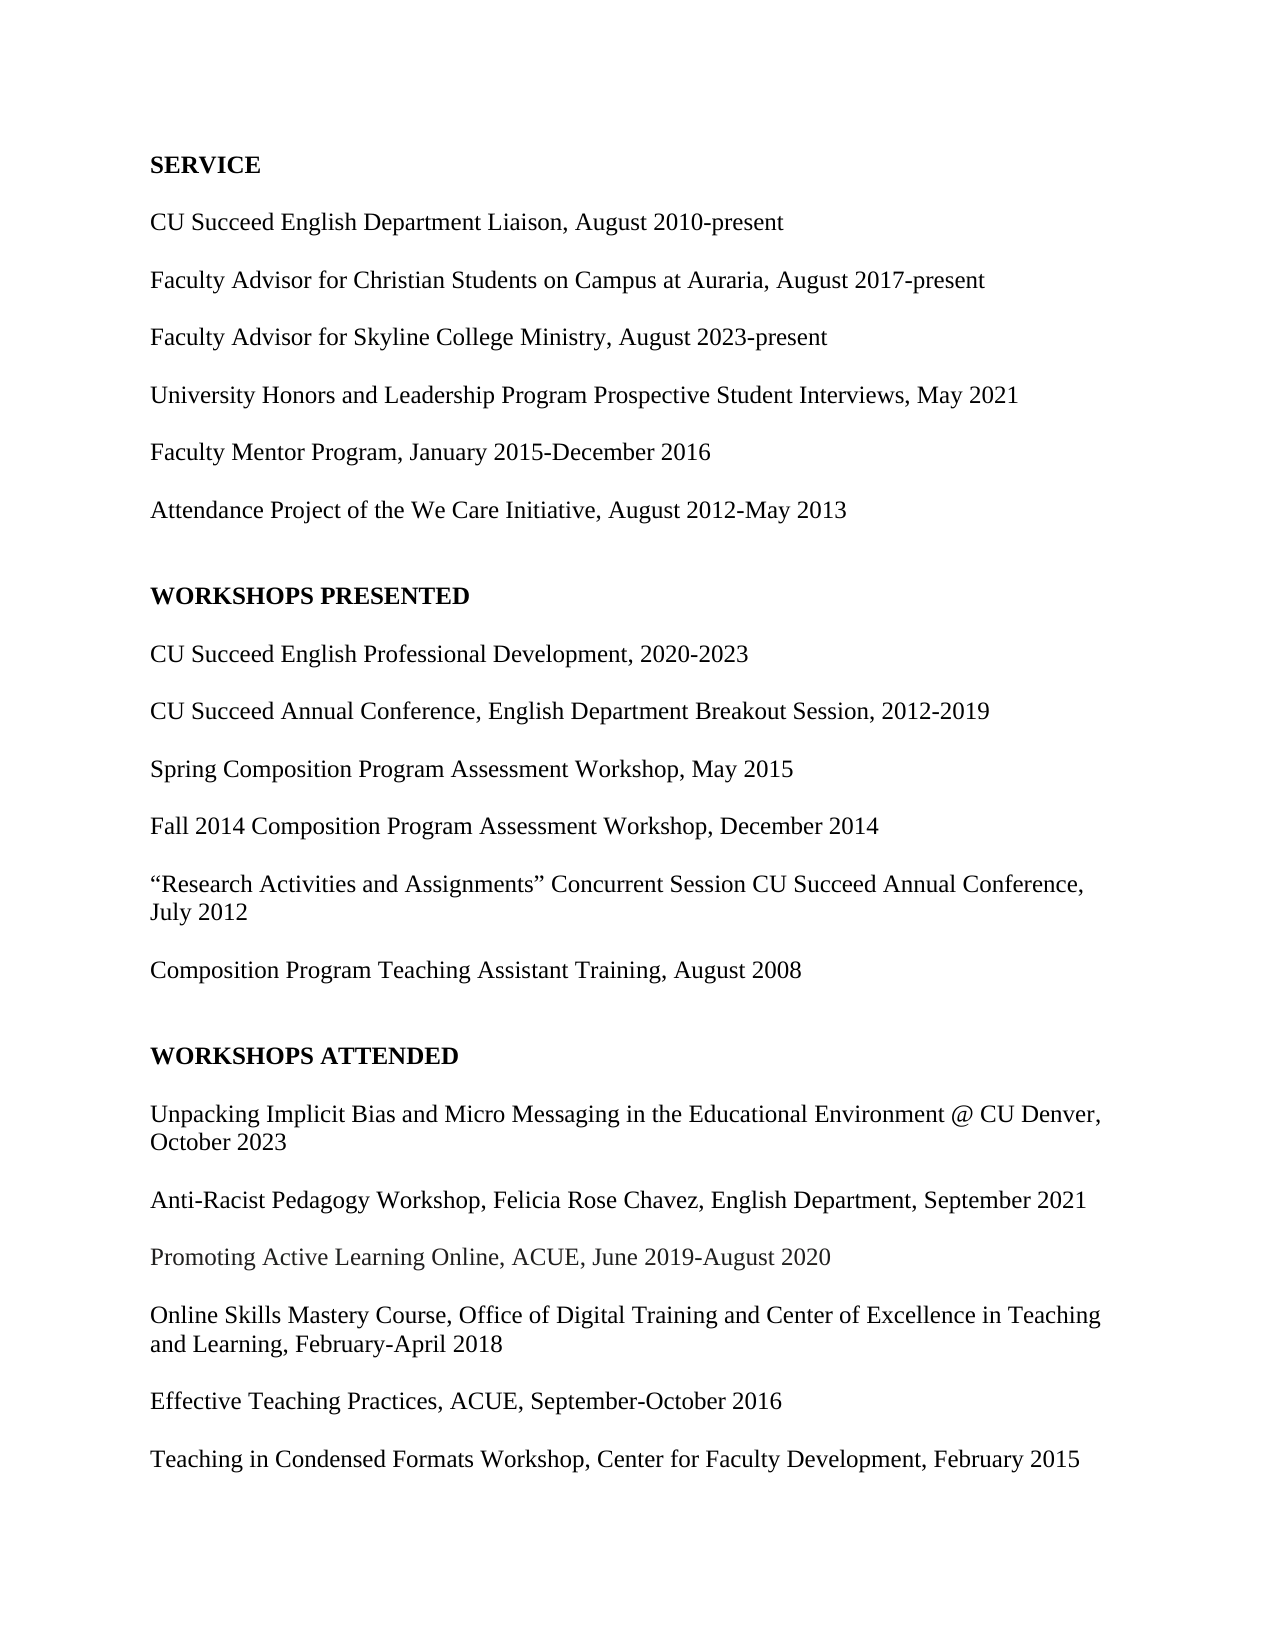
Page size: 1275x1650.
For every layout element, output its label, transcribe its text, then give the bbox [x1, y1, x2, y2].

text Spring Composition Program Assessment Workshop, May 2015 [150, 754, 1125, 782]
text CU Succeed English Department Liaison, August 2010-present [150, 207, 1125, 236]
text Faculty Advisor for Skyline College Ministry, August 2023-present [150, 322, 1125, 351]
text University Honors and Leadership Program Prospective Student Interviews, May 2021 [150, 380, 1125, 409]
text Faculty Advisor for Christian Students on Campus at Auraria, August 2017-present [150, 265, 1125, 294]
text Effective Teaching Practices, ACUE, September-October 2016 [150, 1386, 1125, 1415]
text SERVICE [150, 150, 1125, 179]
text Teaching in Condensed Formats Workshop, Center for Faculty Development, February 2015 [150, 1444, 1125, 1472]
text WORKSHOPS PRESENTED [150, 581, 1125, 610]
text Attendance Project of the We Care Initiative, August 2012-May 2013 [150, 495, 1125, 524]
text WORKSHOPS ATTENDED [150, 1041, 1125, 1070]
text “Research Activities and Assignments” Concurrent Session CU Succeed Annual Conference, July 2012 [150, 869, 1125, 926]
text Unpacking Implicit Bias and Micro Messaging in the Educational Environment @ CU Denver, October 2023 [150, 1099, 1125, 1156]
text Anti-Racist Pedagogy Workshop, Felicia Rose Chavez, English Department, September 2021 [150, 1185, 1125, 1214]
text CU Succeed Annual Conference, English Department Breakout Session, 2012-2019 [150, 696, 1125, 725]
text Composition Program Teaching Assistant Training, August 2008 [150, 955, 1125, 984]
text Faculty Mentor Program, January 2015-December 2016 [150, 437, 1125, 466]
text Fall 2014 Composition Program Assessment Workshop, December 2014 [150, 811, 1125, 840]
text CU Succeed English Professional Development, 2020-2023 [150, 639, 1125, 667]
text Promoting Active Learning Online, ACUE, June 2019-August 2020 [150, 1242, 1125, 1271]
text Online Skills Mastery Course, Office of Digital Training and Center of Excellence in Teaching and Learning, February-April 2018 [150, 1300, 1125, 1357]
